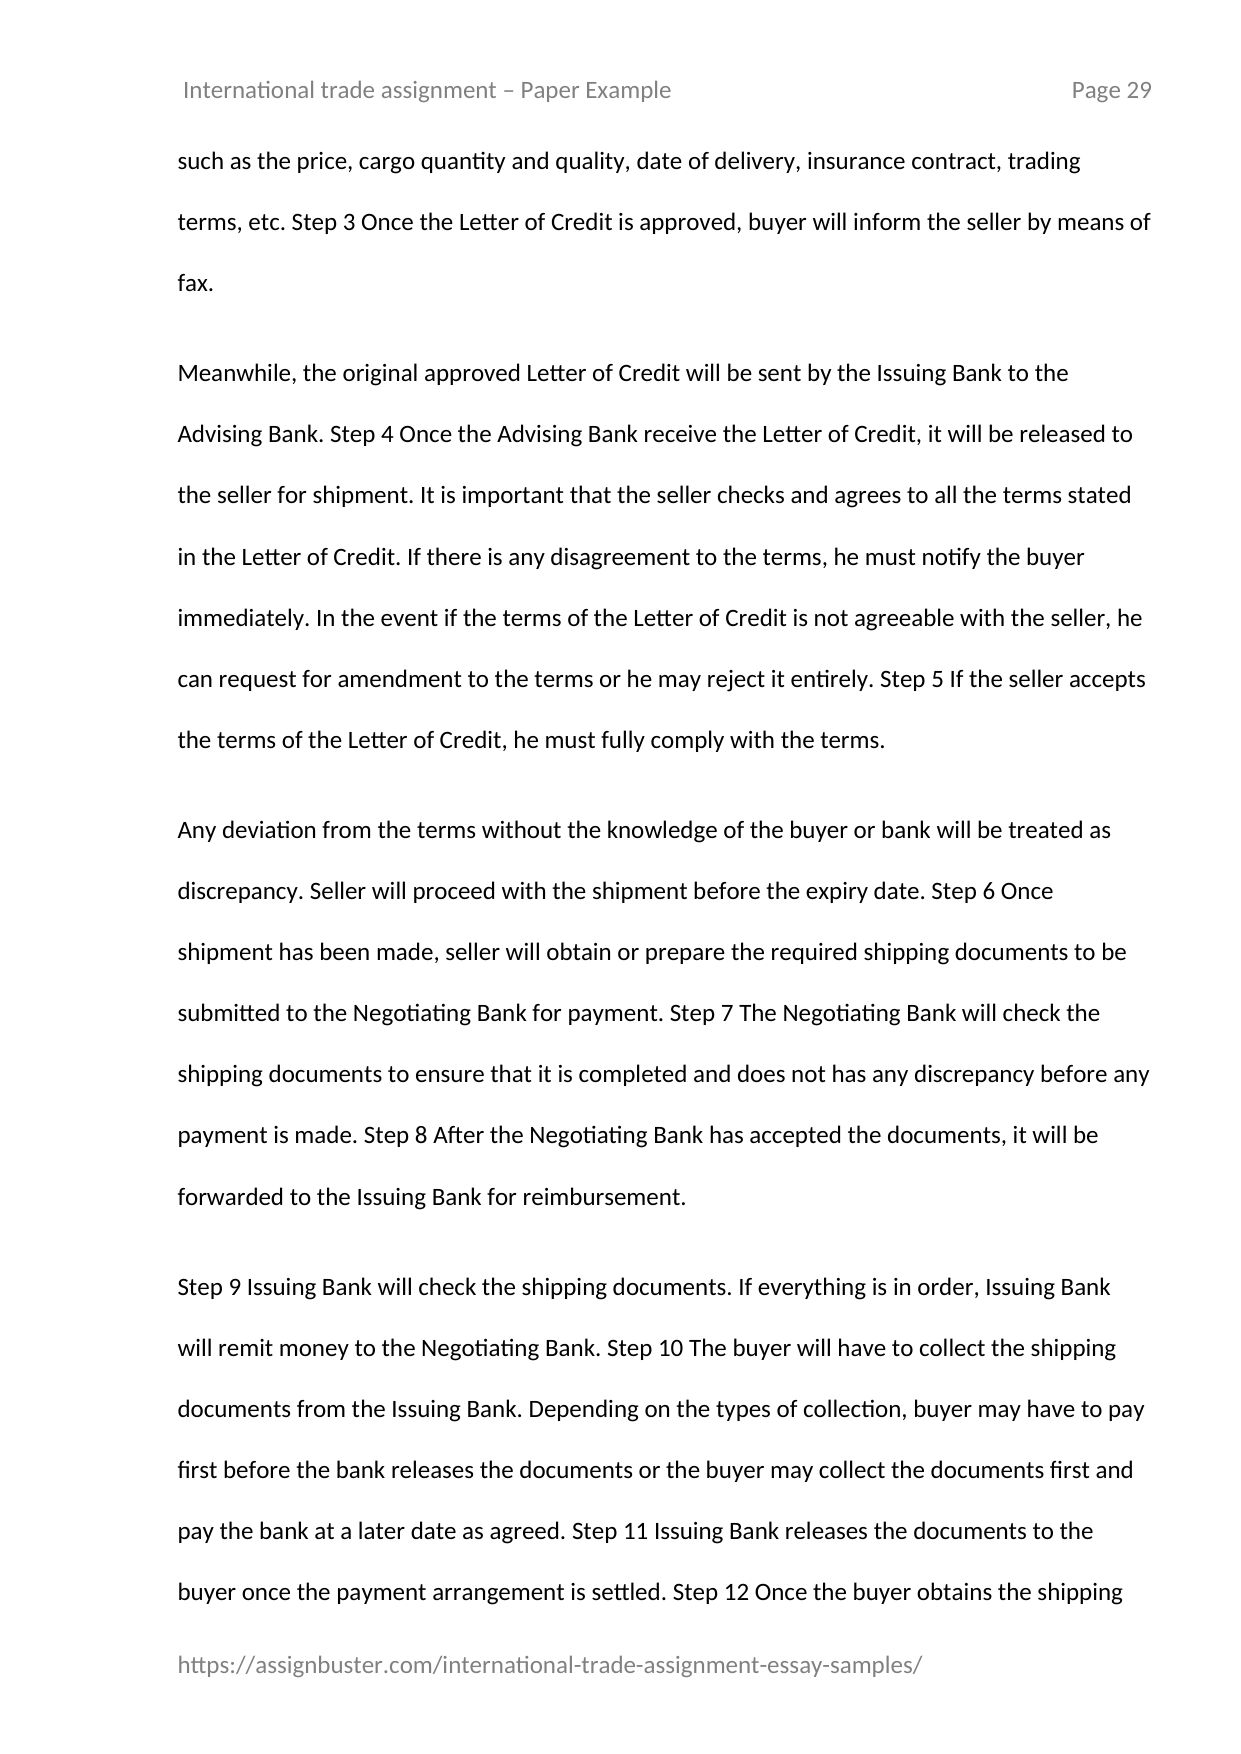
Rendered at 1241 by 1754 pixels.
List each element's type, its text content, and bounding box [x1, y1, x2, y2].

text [177, 1271, 1152, 1607]
text Meanwhile, the original approved Letter of Credit will be sent by the Issuing Bank to the Advising Bank. Step 4 Once the Advising Bank receive the Letter of Credit, it will be released to the seller for shipment. It is important that the seller checks and agrees to all the terms stated in the Letter of Credit. If there is any disagreement to the terms, he must notify the buyer immediately. In the event if the terms of the Letter of Credit is not agreeable with the seller, he can request for amendment to the terms or he may reject it entirely. Step 5 If the seller accepts the terms of the Letter of Credit, he must fully comply with the terms. [177, 358, 1152, 754]
text Any deviation from the terms without the knowledge of the buyer or bank will be treated as discrepancy. Seller will proceed with the shipment before the expiry date. Step 6 Once shipment has been made, seller will obtain or prepare the required shipping documents to be submitted to the Negotiating Bank for payment. Step 7 The Negotiating Bank will check the shipping documents to ensure that it is completed and does not has any discrepancy before any payment is made. Step 8 After the Negotiating Bank has accepted the documents, it will be forwarded to the Issuing Bank for reimbursement. [177, 814, 1152, 1211]
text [177, 145, 1152, 298]
